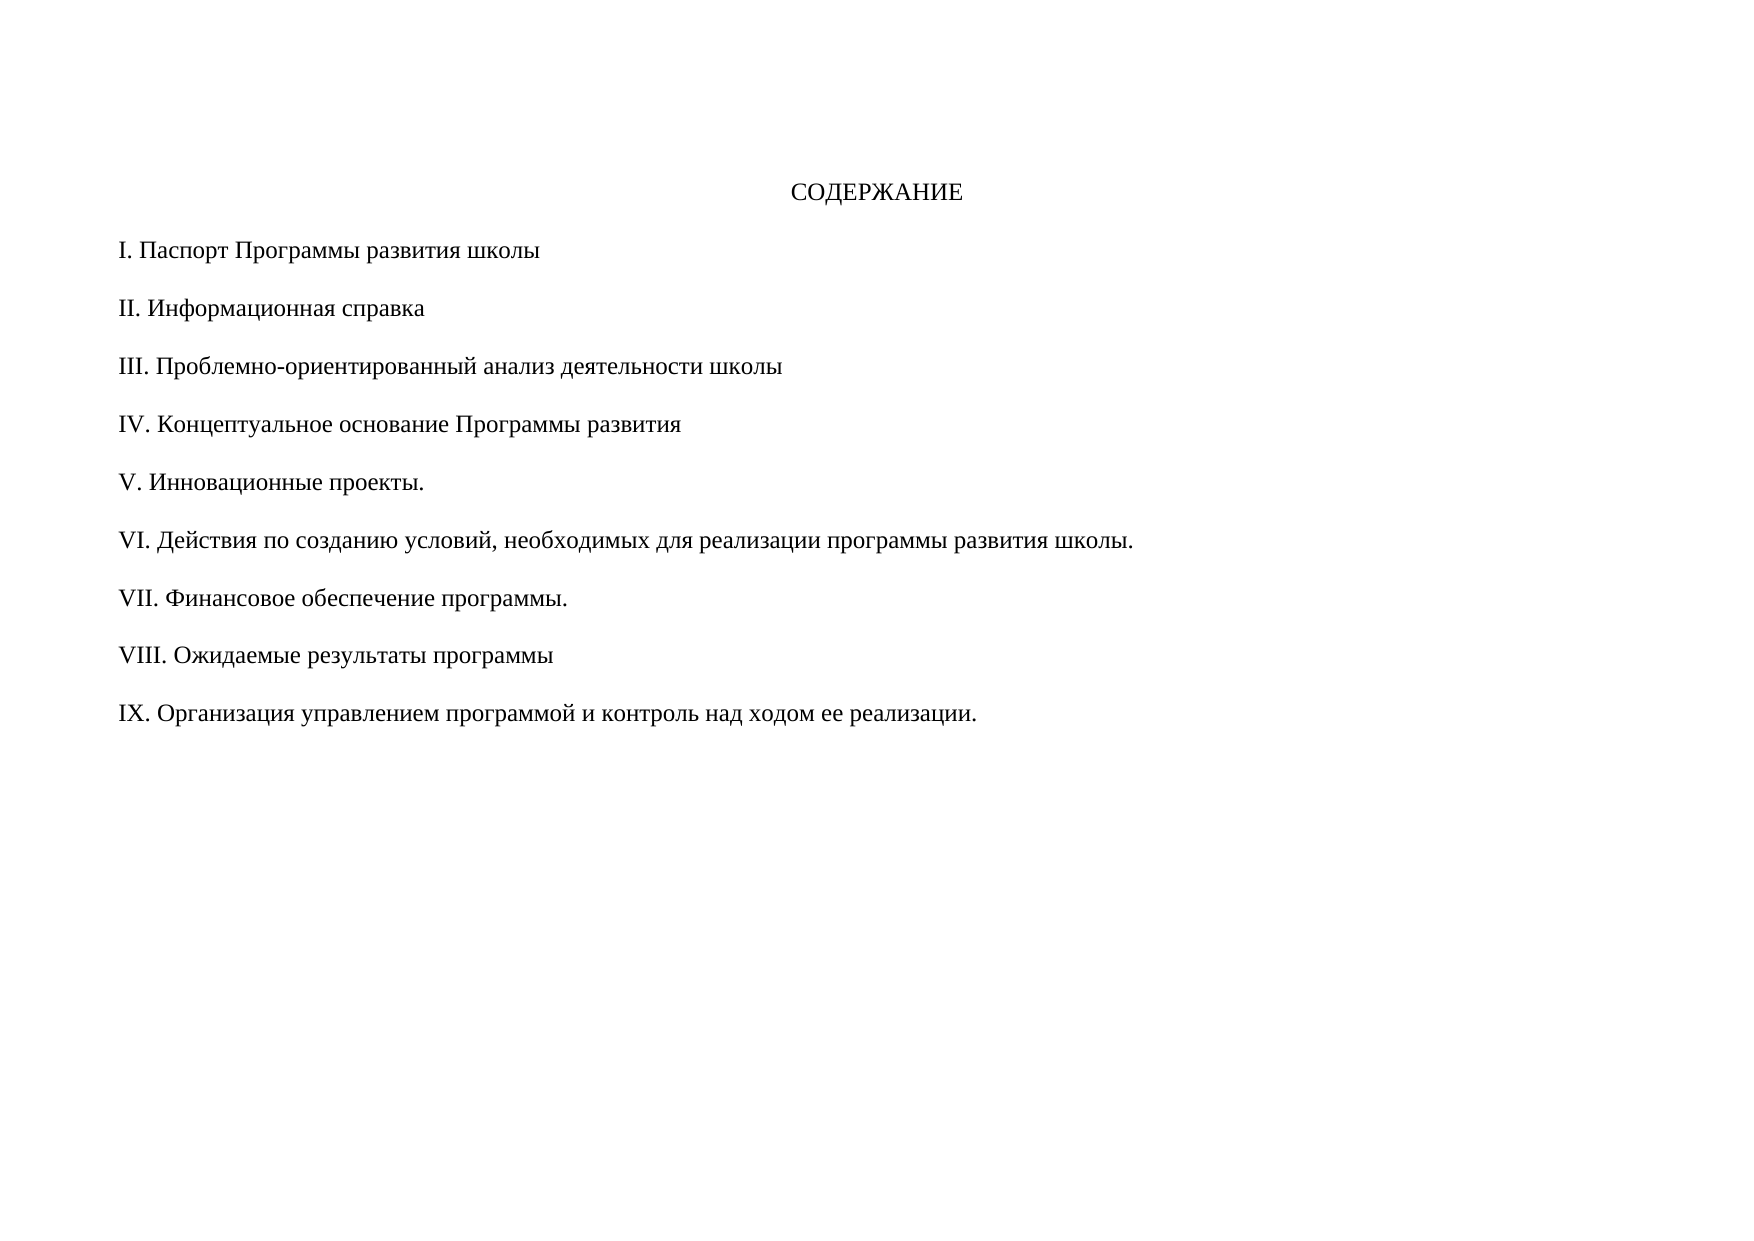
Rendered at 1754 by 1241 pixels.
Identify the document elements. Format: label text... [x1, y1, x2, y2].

text I. Паспорт Программы развития школы [118, 235, 1636, 264]
text III. Проблемно-ориентированный анализ деятельности школы [118, 351, 1636, 380]
text V. Инновационные проекты. [118, 467, 1636, 496]
text IV. Концептуальное основание Программы развития [118, 409, 1636, 438]
text СОДЕРЖАНИЕ [118, 177, 1636, 206]
text VIII. Ожидаемые результаты программы [118, 641, 1636, 669]
text VII. Финансовое обеспечение программы. [118, 583, 1636, 611]
text VI. Действия по созданию условий, необходимых для реализации программы развития школы. [118, 525, 1636, 553]
text IX. Организация управлением программой и контроль над ходом ее реализации. [118, 698, 1636, 727]
text II. Информационная справка [118, 293, 1636, 322]
